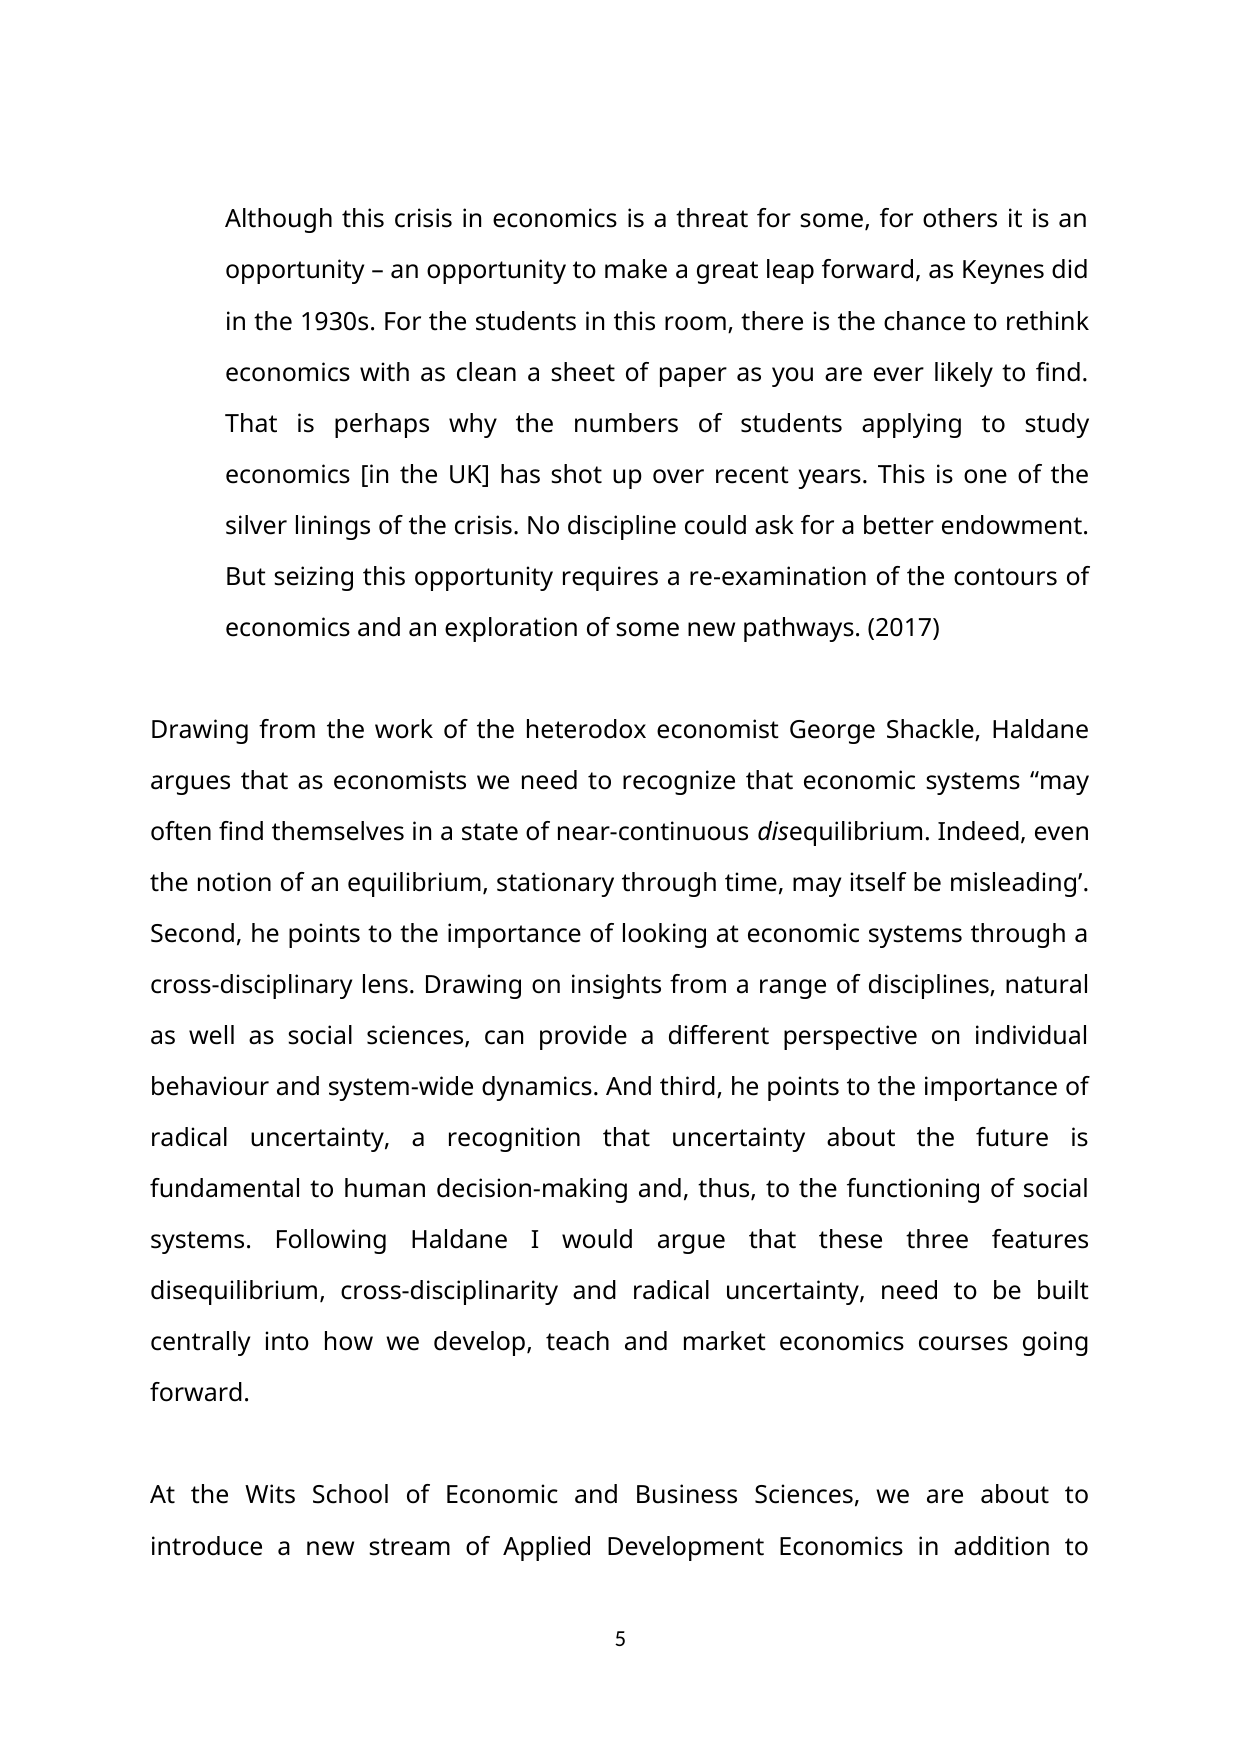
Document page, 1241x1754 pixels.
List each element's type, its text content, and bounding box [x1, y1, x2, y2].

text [150, 1477, 1090, 1562]
text Although this crisis in economics is a threat for some, for others it is an opportunity – an opportunity to make a great leap forward, as Keynes did in the 1930s. For the students in this room, there is the chance to rethink economics with as clean a sheet of paper as you are ever likely to find. That is perhaps why the numbers of students applying to study economics [in the UK] has shot up over recent years. This is one of the silver linings of the crisis. No discipline could ask for a better endowment. But seizing this opportunity requires a re-examination of the contours of economics and an exploration of some new pathways. (2017) [225, 201, 1090, 643]
text Drawing from the work of the heterodox economist George Shackle, Haldane argues that as economists we need to recognize that economic systems “may often find themselves in a state of near-continuous disequilibrium. Indeed, even the notion of an equilibrium, stationary through time, may itself be misleading’. Second, he points to the importance of looking at economic systems through a cross-disciplinary lens. Drawing on insights from a range of disciplines, natural as well as social sciences, can provide a different perspective on individual behaviour and system-wide dynamics. And third, he points to the importance of radical uncertainty, a recognition that uncertainty about the future is fundamental to human decision-making and, thus, to the functioning of social systems. Following Haldane I would argue that these three features disequilibrium, cross-disciplinarity and radical uncertainty, need to be built centrally into how we develop, teach and market economics courses going forward. [150, 711, 1090, 1409]
